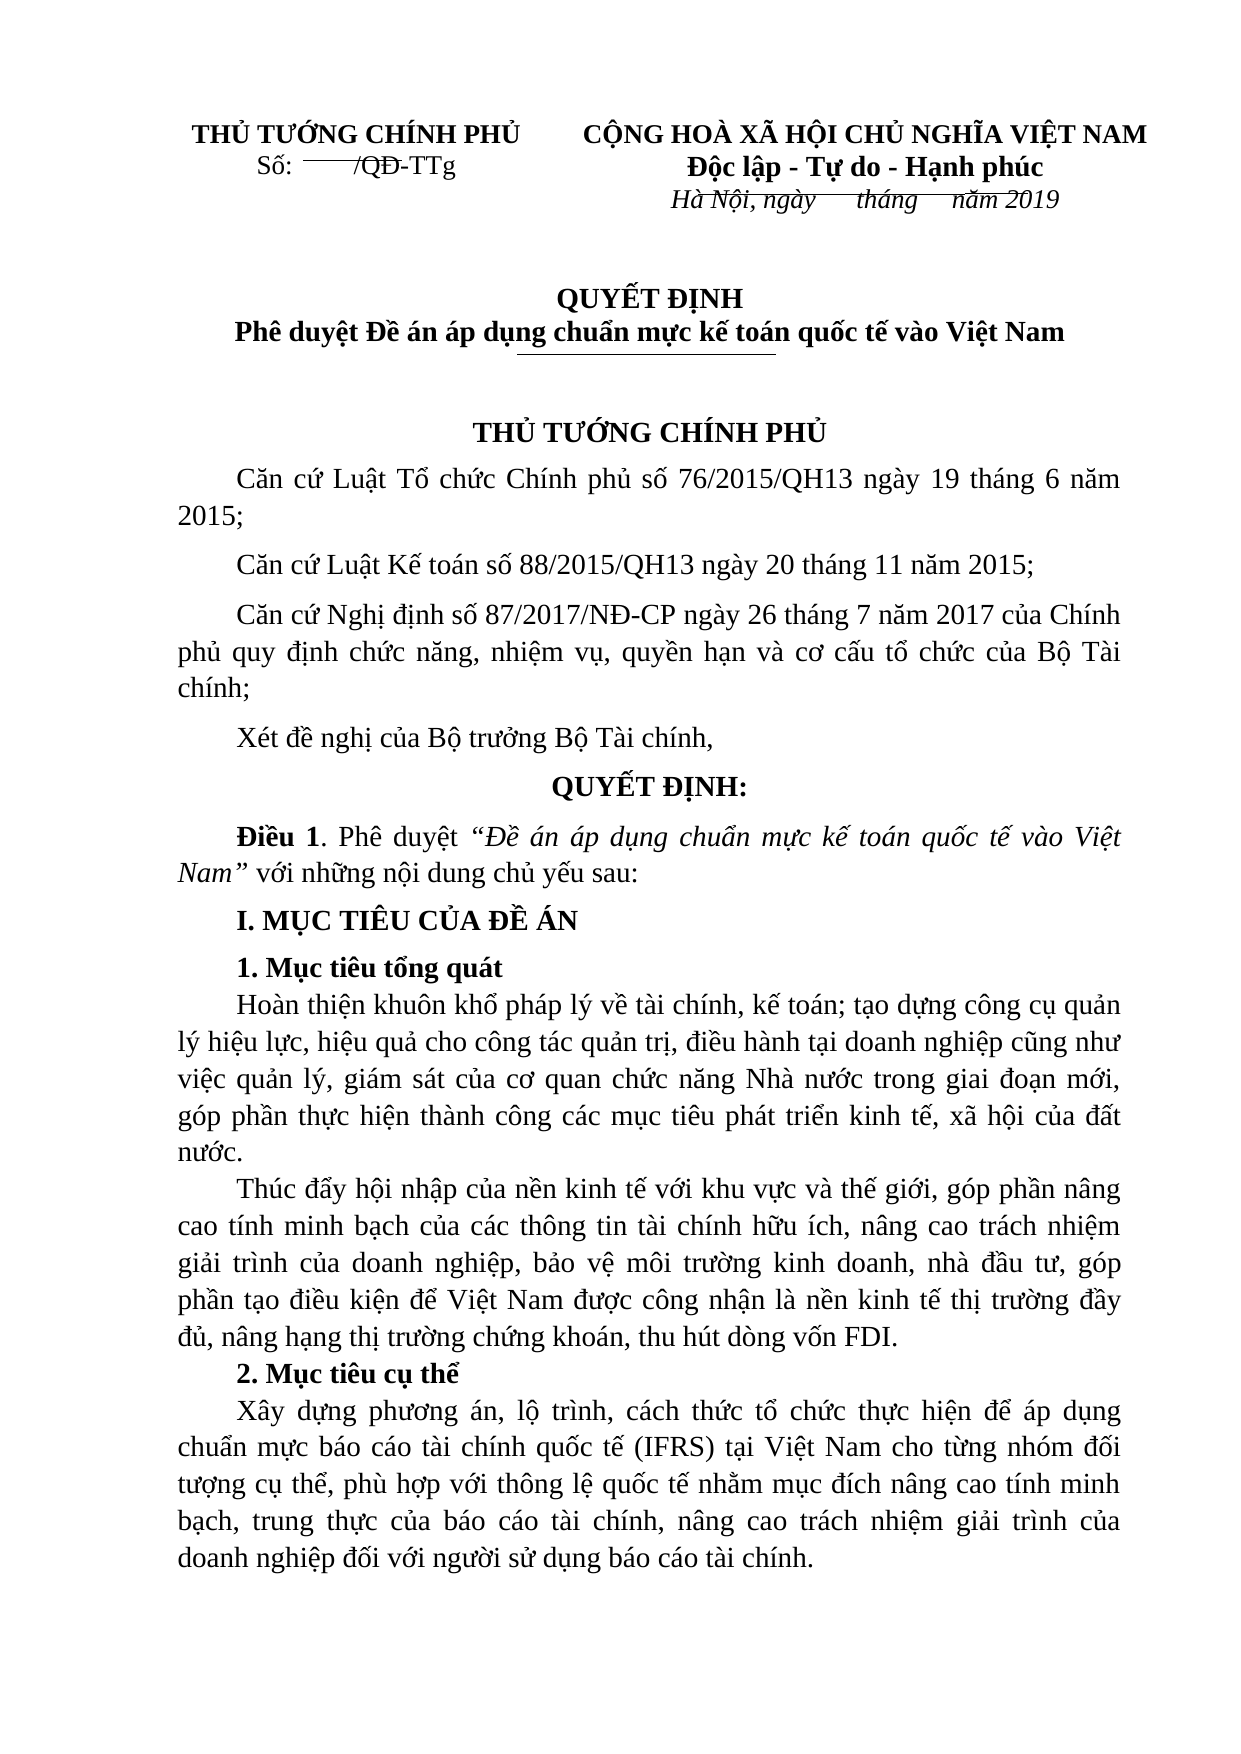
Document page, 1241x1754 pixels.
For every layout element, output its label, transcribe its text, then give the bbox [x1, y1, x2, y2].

text 1. Mục tiêu tổng quát [177, 950, 1122, 984]
text Hoàn thiện khuôn khổ pháp lý về tài chính, kế toán; tạo dựng công cụ quản lý hiệu lực, hiệu quả cho công tác quản trị, điều hành tại doanh nghiệp cũng như việc quản lý, giám sát của cơ quan chức năng Nhà nước trong giai đoạn mới, góp phần thực hiện thành công các mục tiêu phát triển kinh tế, xã hội của đất nước. [177, 987, 1122, 1168]
text THỦ TƯỚNG CHÍNH PHỦ [177, 415, 1122, 449]
text QUYẾT ĐỊNH: [177, 769, 1122, 803]
table_header CỘNG HOÀ XÃ HỘI CHỦ NGHĨA VIỆT NAM Độc lập - Tự do - Hạnh phúc Hà Nội, ngày tháng năm 2019 [546, 118, 1184, 214]
text Căn cứ Luật Kế toán số 88/2015/QH13 ngày 20 tháng 11 năm 2015; [177, 547, 1122, 581]
table_header THỦ TƯỚNG CHÍNH PHỦ Số: /QĐ-TTg [166, 118, 546, 214]
text I. MỤC TIÊU CỦA ĐỀ ÁN [177, 903, 1122, 936]
text Xét đề nghị của Bộ trưởng Bộ Tài chính, [177, 720, 1122, 753]
text Xây dựng phương án, lộ trình, cách thức tổ chức thực hiện để áp dụng chuẩn mực báo cáo tài chính quốc tế (IFRS) tại Việt Nam cho từng nhóm đối tượng cụ thể, phù hợp với thông lệ quốc tế nhằm mục đích nâng cao tính minh bạch, trung thực của báo cáo tài chính, nâng cao trách nhiệm giải trình của doanh nghiệp đối với người sử dụng báo cáo tài chính. [177, 1393, 1122, 1574]
text Căn cứ Nghị định số 87/2017/NĐ-CP ngày 26 tháng 7 năm 2017 của Chính phủ quy định chức năng, nhiệm vụ, quyền hạn và cơ cấu tổ chức của Bộ Tài chính; [177, 597, 1122, 704]
text Căn cứ Luật Tổ chức Chính phủ số 76/2015/QH13 ngày 19 tháng 6 năm 2015; [177, 461, 1122, 532]
text Điều 1. Phê duyệt “Đề án áp dụng chuẩn mực kế toán quốc tế vào Việt Nam” với những nội dung chủ yếu sau: [177, 819, 1122, 889]
text Phê duyệt Đề án áp dụng chuẩn mực kế toán quốc tế vào Việt Nam [177, 314, 1122, 348]
text Thúc đẩy hội nhập của nền kinh tế với khu vực và thế giới, góp phần nâng cao tính minh bạch của các thông tin tài chính hữu ích, nâng cao trách nhiệm giải trình của doanh nghiệp, bảo vệ môi trường kinh doanh, nhà đầu tư, góp phần tạo điều kiện để Việt Nam được công nhận là nền kinh tế thị trường đầy đủ, nâng hạng thị trường chứng khoán, thu hút dòng vốn FDI. [177, 1171, 1122, 1352]
text QUYẾT ĐỊNH [177, 281, 1122, 314]
text 2. Mục tiêu cụ thể [177, 1356, 1122, 1389]
